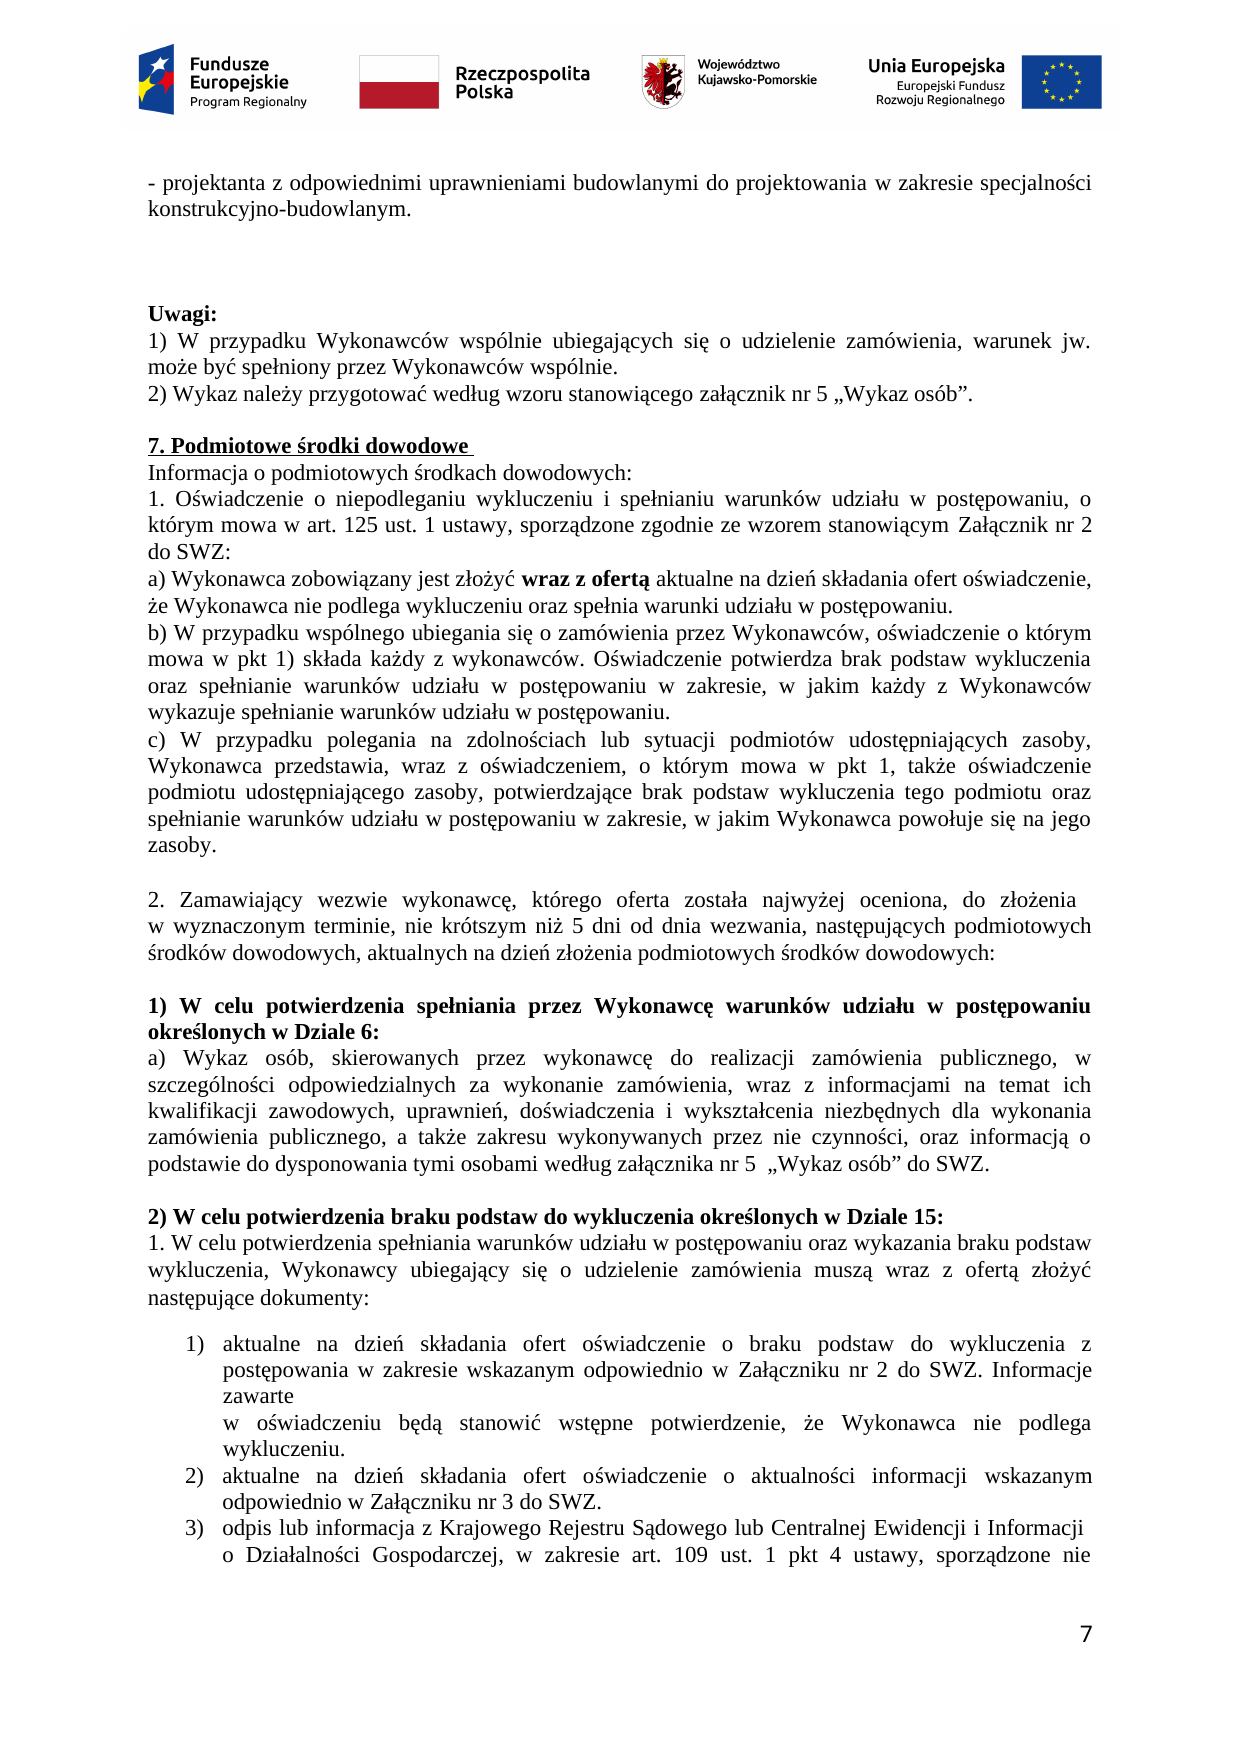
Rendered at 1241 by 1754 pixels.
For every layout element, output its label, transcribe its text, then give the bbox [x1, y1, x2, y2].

list aktualne na dzień składania ofert oświadczenie o aktualności informacji wskazanym odpowiednio w Załączniku nr 3 do SWZ. [185, 1462, 1093, 1514]
text 7. Podmiotowe środki dowodowe [148, 432, 1093, 459]
text 1. Oświadczenie o niepodleganiu wykluczeniu i spełnianiu warunków udziału w postępowaniu, o którym mowa w art. 125 ust. 1 ustawy, sporządzone zgodnie ze wzorem stanowiącym Załącznik nr 2 do SWZ: [148, 485, 1093, 564]
subtitle Uwagi: [148, 301, 1094, 327]
text b) W przypadku wspólnego ubiegania się o zamówienia przez Wykonawców, oświadczenie o którym mowa w pkt 1) składa każdy z wykonawców. Oświadczenie potwierdza brak podstaw wykluczenia oraz spełnianie warunków udziału w postępowaniu w zakresie, w jakim każdy z Wykonawców wykazuje spełnianie warunków udziału w postępowaniu. [148, 619, 1093, 724]
text 1. W celu potwierdzenia spełniania warunków udziału w postępowaniu oraz wykazania braku podstaw wykluczenia, Wykonawcy ubiegający się o udzielenie zamówienia muszą wraz z ofertą złożyć następujące dokumenty: [148, 1229, 1093, 1311]
list aktualne na dzień składania ofert oświadczenie o braku podstaw do wykluczenia z postępowania w zakresie wskazanym odpowiednio w Załączniku nr 2 do SWZ. Informacje zawarte w oświadczeniu będą stanowić wstępne potwierdzenie, że Wykonawca nie podlega wykluczeniu. [185, 1330, 1093, 1462]
text a) Wykonawca zobowiązany jest złożyć wraz z ofertą aktualne na dzień składania ofert oświadczenie, że Wykonawca nie podlega wykluczeniu oraz spełnia warunki udziału w postępowaniu. [148, 565, 1093, 618]
text 2) W celu potwierdzenia braku podstaw do wykluczenia określonych w Dziale 15: [148, 1203, 1093, 1229]
text - projektanta z odpowiednimi uprawnieniami budowlanymi do projektowania w zakresie specjalności konstrukcyjno-budowlanym. [148, 169, 1093, 221]
text 2. Zamawiający wezwie wykonawcę, którego oferta została najwyżej oceniona, do złożenia w wyznaczonym terminie, nie krótszym niż 5 dni od dnia wezwania, następujących podmiotowych środków dowodowych, aktualnych na dzień złożenia podmiotowych środków dowodowych: [148, 886, 1093, 965]
text a) Wykaz osób, skierowanych przez wykonawcę do realizacji zamówienia publicznego, w szczególności odpowiedzialnych za wykonanie zamówienia, wraz z informacjami na temat ich kwalifikacji zawodowych, uprawnień, doświadczenia i wykształcenia niezbędnych dla wykonania zamówienia publicznego, a także zakresu wykonywanych przez nie czynności, oraz informacją o podstawie do dysponowania tymi osobami według załącznika nr 5 „Wykaz osób” do SWZ. [148, 1044, 1093, 1176]
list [185, 1514, 1093, 1567]
text c) W przypadku polegania na zdolnościach lub sytuacji podmiotów udostępniających zasoby, Wykonawca przedstawia, wraz z oświadczeniem, o którym mowa w pkt 1, także oświadczenie podmiotu udostępniającego zasoby, potwierdzające brak podstaw wykluczenia tego podmiotu oraz spełnianie warunków udziału w postępowaniu w zakresie, w jakim Wykonawca powołuje się na jego zasoby. [148, 726, 1093, 857]
text 2) Wykaz należy przygotować według wzoru stanowiącego załącznik nr 5 „Wykaz osób”. [148, 380, 1093, 406]
text 1) W przypadku Wykonawców wspólnie ubiegających się o udzielenie zamówienia, warunek jw. może być spełniony przez Wykonawców wspólnie. [148, 327, 1093, 380]
picture [121, 26, 1119, 132]
text 1) W celu potwierdzenia spełniania przez Wykonawcę warunków udziału w postępowaniu określonych w Dziale 6: [148, 992, 1093, 1044]
text Informacja o podmiotowych środkach dowodowych: [148, 459, 1093, 485]
